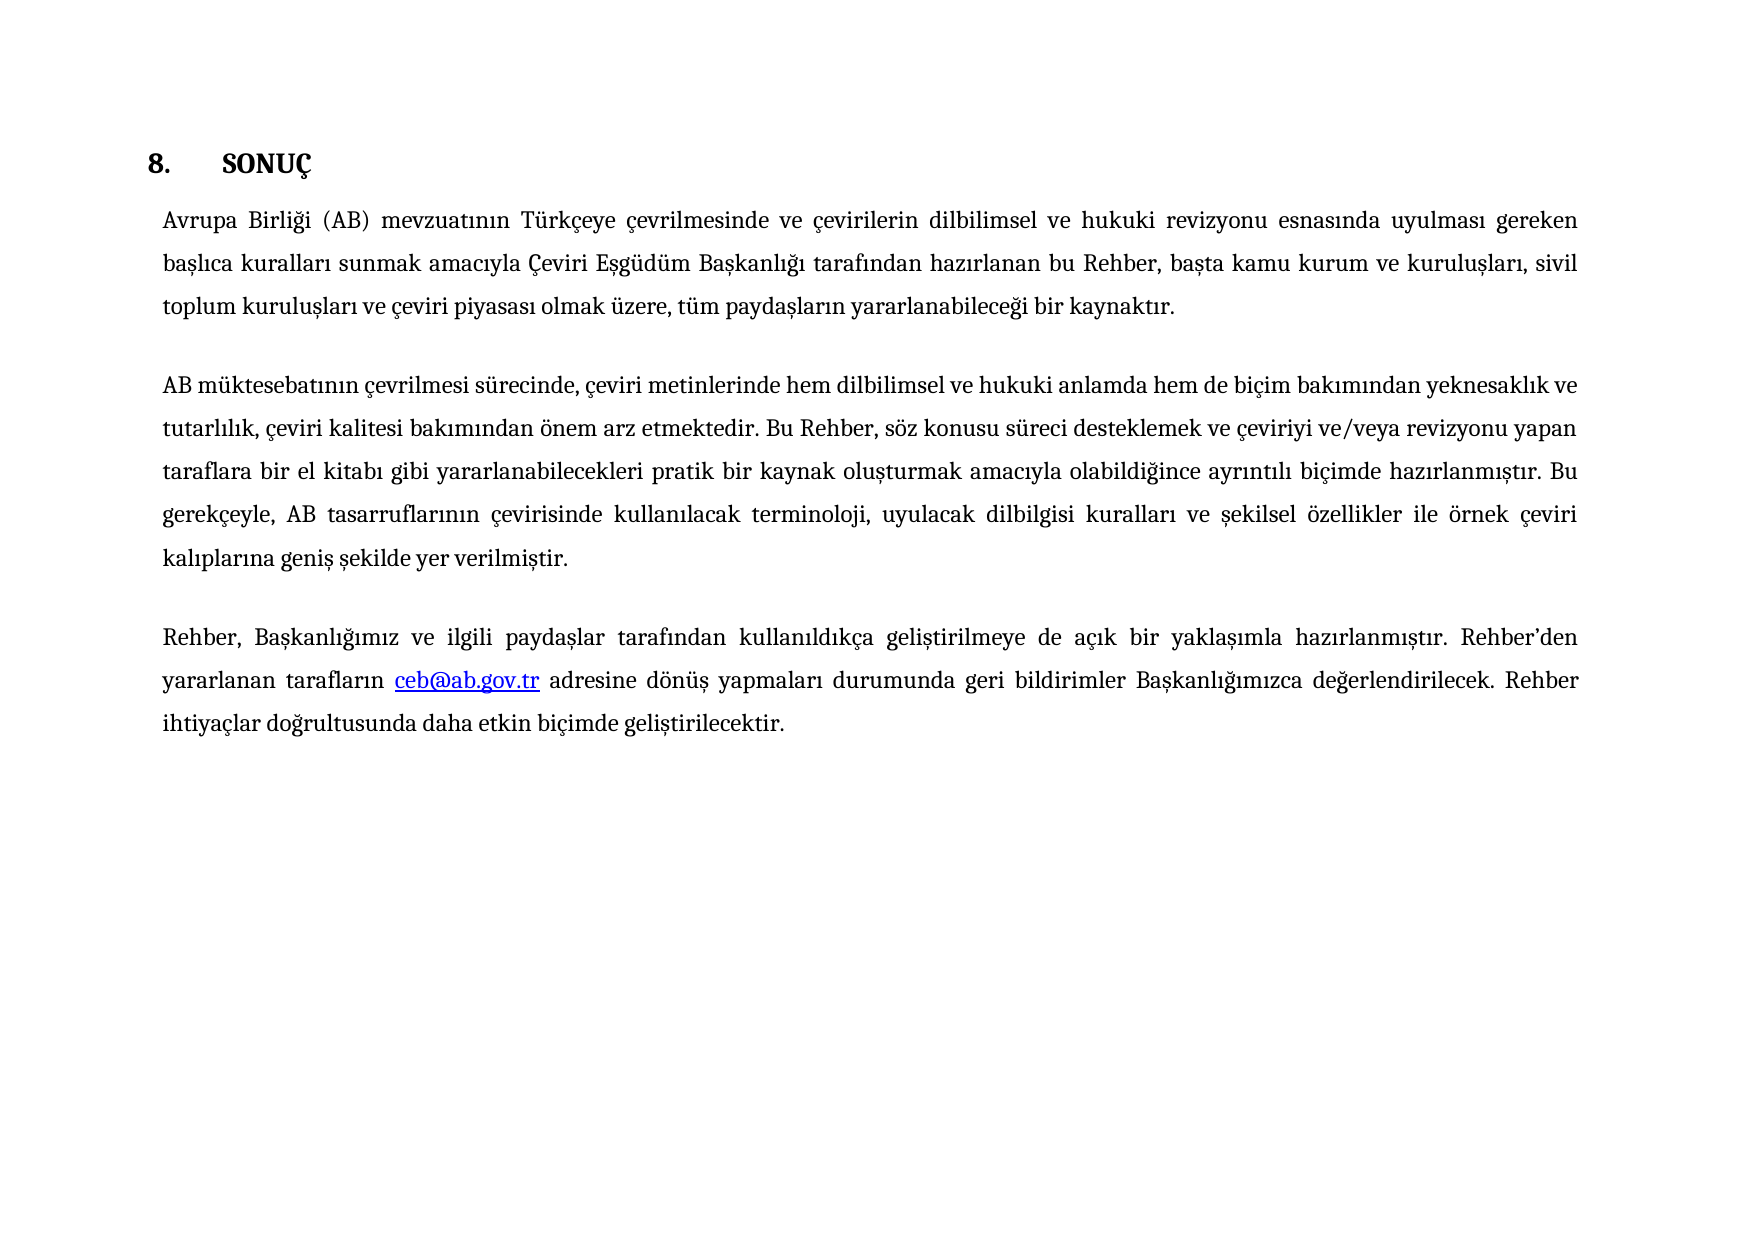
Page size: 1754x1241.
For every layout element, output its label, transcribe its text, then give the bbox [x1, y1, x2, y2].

text Rehber, Başkanlığımız ve ilgili paydaşlar tarafından kullanıldıkça geliştirilmeye de açık bir yaklaşımla hazırlanmıştır. Rehber’den yararlanan tarafların ceb@ab.gov.tr adresine dönüş yapmaları durumunda geri bildirimler Başkanlığımızca değerlendirilecek. Rehber ihtiyaçlar doğrultusunda daha etkin biçimde geliştirilecektir. [162, 623, 1580, 738]
text Avrupa Birliği (AB) mevzuatının Türkçeye çevrilmesinde ve çevirilerin dilbilimsel ve hukuki revizyonu esnasında uyulması gereken başlıca kuralları sunmak amacıyla Çeviri Eşgüdüm Başkanlığı tarafından hazırlanan bu Rehber, başta kamu kurum ve kuruluşları, sivil toplum kuruluşları ve çeviri piyasası olmak üzere, tüm paydaşların yararlanabileceği bir kaynaktır. [162, 206, 1580, 321]
subtitle 8. SONUÇ [148, 148, 1580, 181]
text AB müktesebatının çevrilmesi sürecinde, çeviri metinlerinde hem dilbilimsel ve hukuki anlamda hem de biçim bakımından yeknesaklık ve tutarlılık, çeviri kalitesi bakımından önem arz etmektedir. Bu Rehber, söz konusu süreci desteklemek ve çeviriyi ve/veya revizyonu yapan taraflara bir el kitabı gibi yararlanabilecekleri pratik bir kaynak oluşturmak amacıyla olabildiğince ayrıntılı biçimde hazırlanmıştır. Bu gerekçeyle, AB tasarruflarının çevirisinde kullanılacak terminoloji, uyulacak dilbilgisi kuralları ve şekilsel özellikler ile örnek çeviri kalıplarına geniş şekilde yer verilmiştir. [162, 371, 1580, 572]
